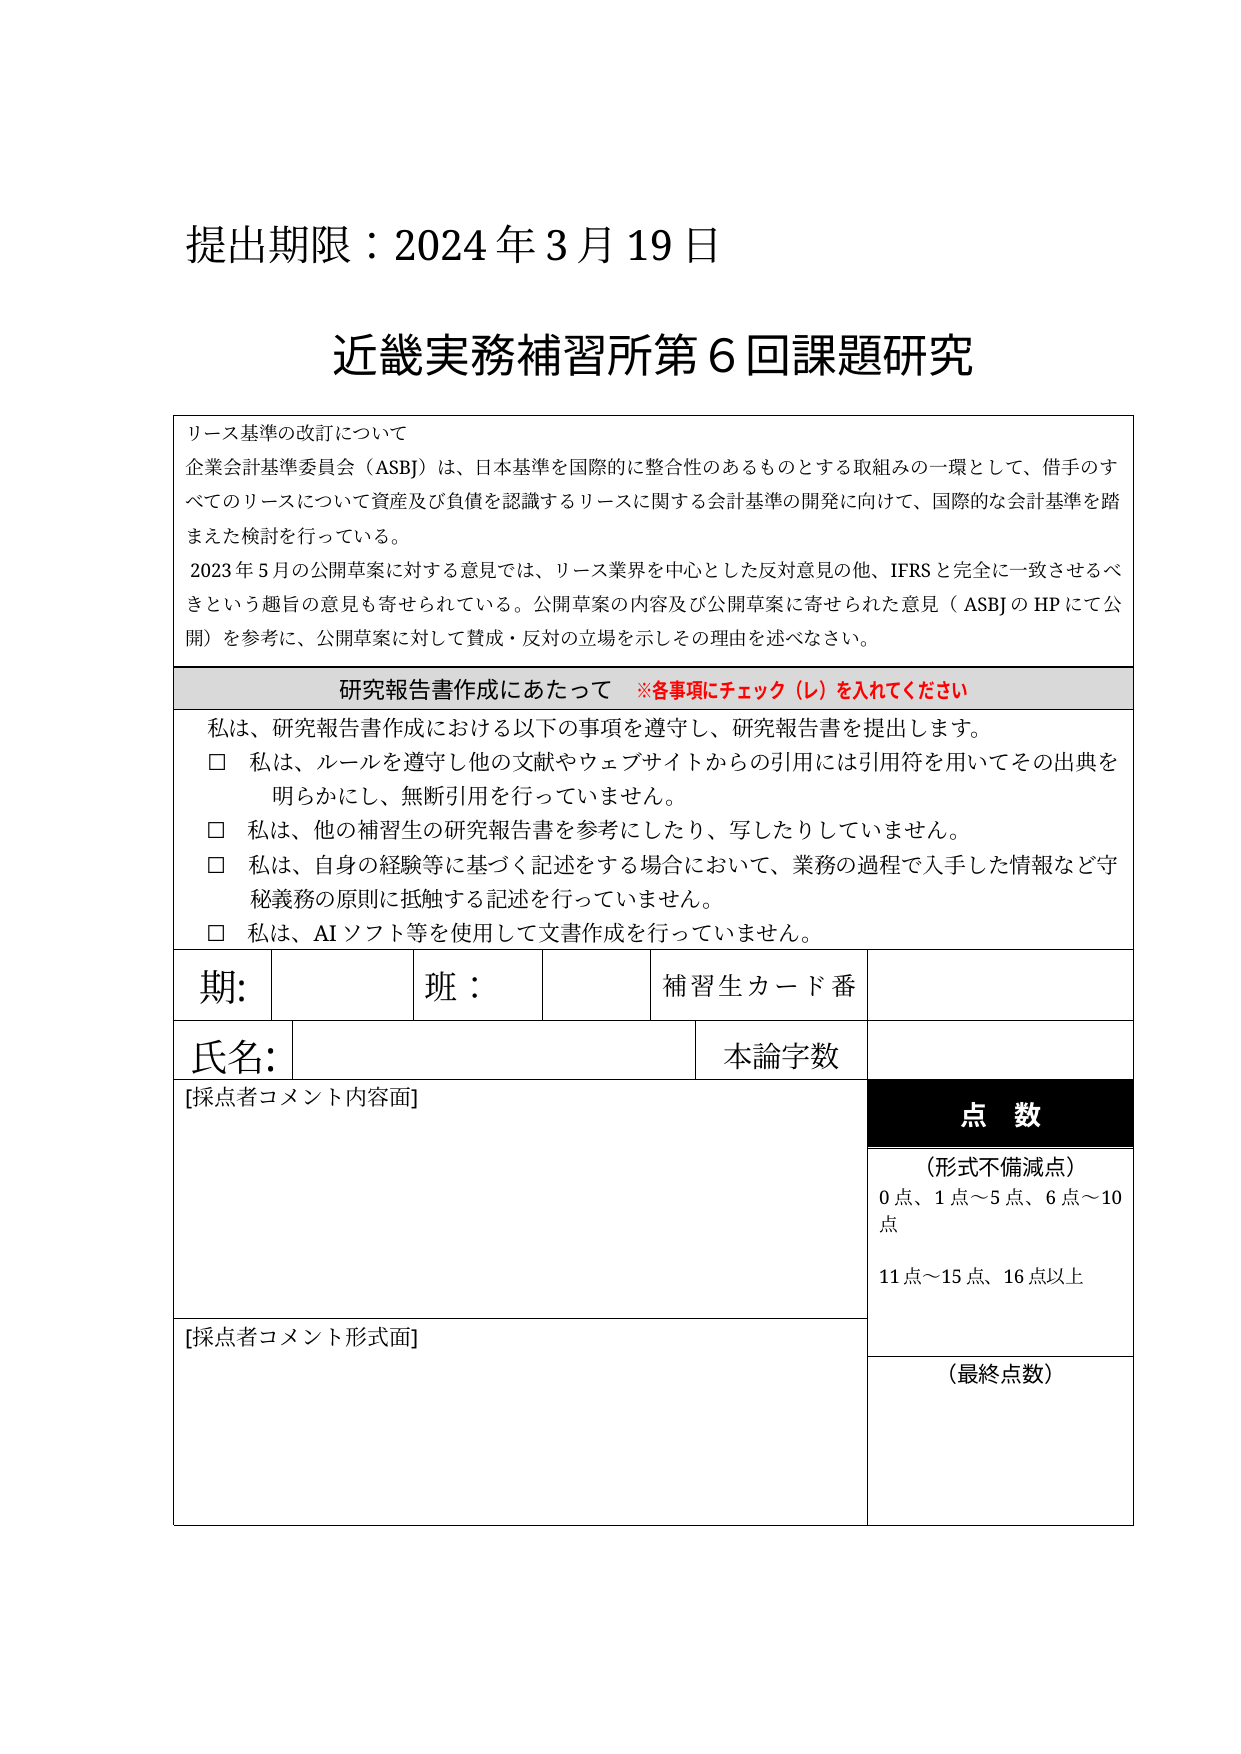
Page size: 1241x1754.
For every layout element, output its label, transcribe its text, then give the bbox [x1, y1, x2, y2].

table_cell 私は、研究報告書作成における以下の事項を遵守し、研究報告書を提出します。 私は、ルールを遵守し他の文献やウェブサイトからの引用には引用符を用いてその出典を明らかにし、無断引用を行っていません。 私は、他の補習生の研究報告書を参考にしたり、写したりしていません。 私は、自身の経験等に基づく記述をする場合において、業務の過程で入手した情報など守秘義務の原則に抵触する記述を行っていません。 私は、AIソフト等を使用して文書作成を行っていません。 [174, 710, 1133, 949]
table_cell [293, 1021, 695, 1079]
table_cell [272, 950, 413, 1020]
table_cell 班： [414, 950, 542, 1020]
table_cell [採点者コメント形式面] [174, 1319, 867, 1524]
table_header 提出期限：2024年3月19日 [174, 209, 1133, 291]
table_cell [543, 950, 650, 1020]
table_cell 点 数 [868, 1080, 1133, 1147]
table_cell [868, 950, 1133, 1020]
table_cell [868, 1021, 1133, 1079]
table_cell 期: [174, 950, 271, 1020]
table_cell 氏名: [174, 1021, 292, 1079]
table_cell 研究報告書作成にあたって ※各事項にチェック（レ）を入れてください [174, 668, 1133, 709]
table_cell 近畿実務補習所第６回課題研究 [174, 291, 1133, 415]
table_cell （最終点数） [868, 1357, 1133, 1524]
table_cell リース基準の改訂について 企業会計基準委員会（ASBJ）は、日本基準を国際的に整合性のあるものとする取組みの一環として、借手のすべてのリースについて資産及び負債を認識するリースに関する会計基準の開発に向けて、国際的な会計基準を踏まえた検討を行っている。 2023年5月の公開草案に対する意見では、リース業界を中心とした反対意見の他、IFRSと完全に一致させるべきという趣旨の意見も寄せられている。公開草案の内容及び公開草案に寄せられた意見（ASBJのHPにて公開）を参考に、公開草案に対して賛成・反対の立場を示しその理由を述べなさい。 [174, 416, 1133, 666]
table_cell 本論字数 [696, 1021, 867, 1079]
table_cell [採点者コメント内容面] [174, 1080, 867, 1318]
table_cell （形式不備減点） 0点、1点～5点、6点～10点 11点～15点、16点以上 [868, 1149, 1133, 1356]
table_cell 補習生カード番号 [651, 950, 867, 1020]
